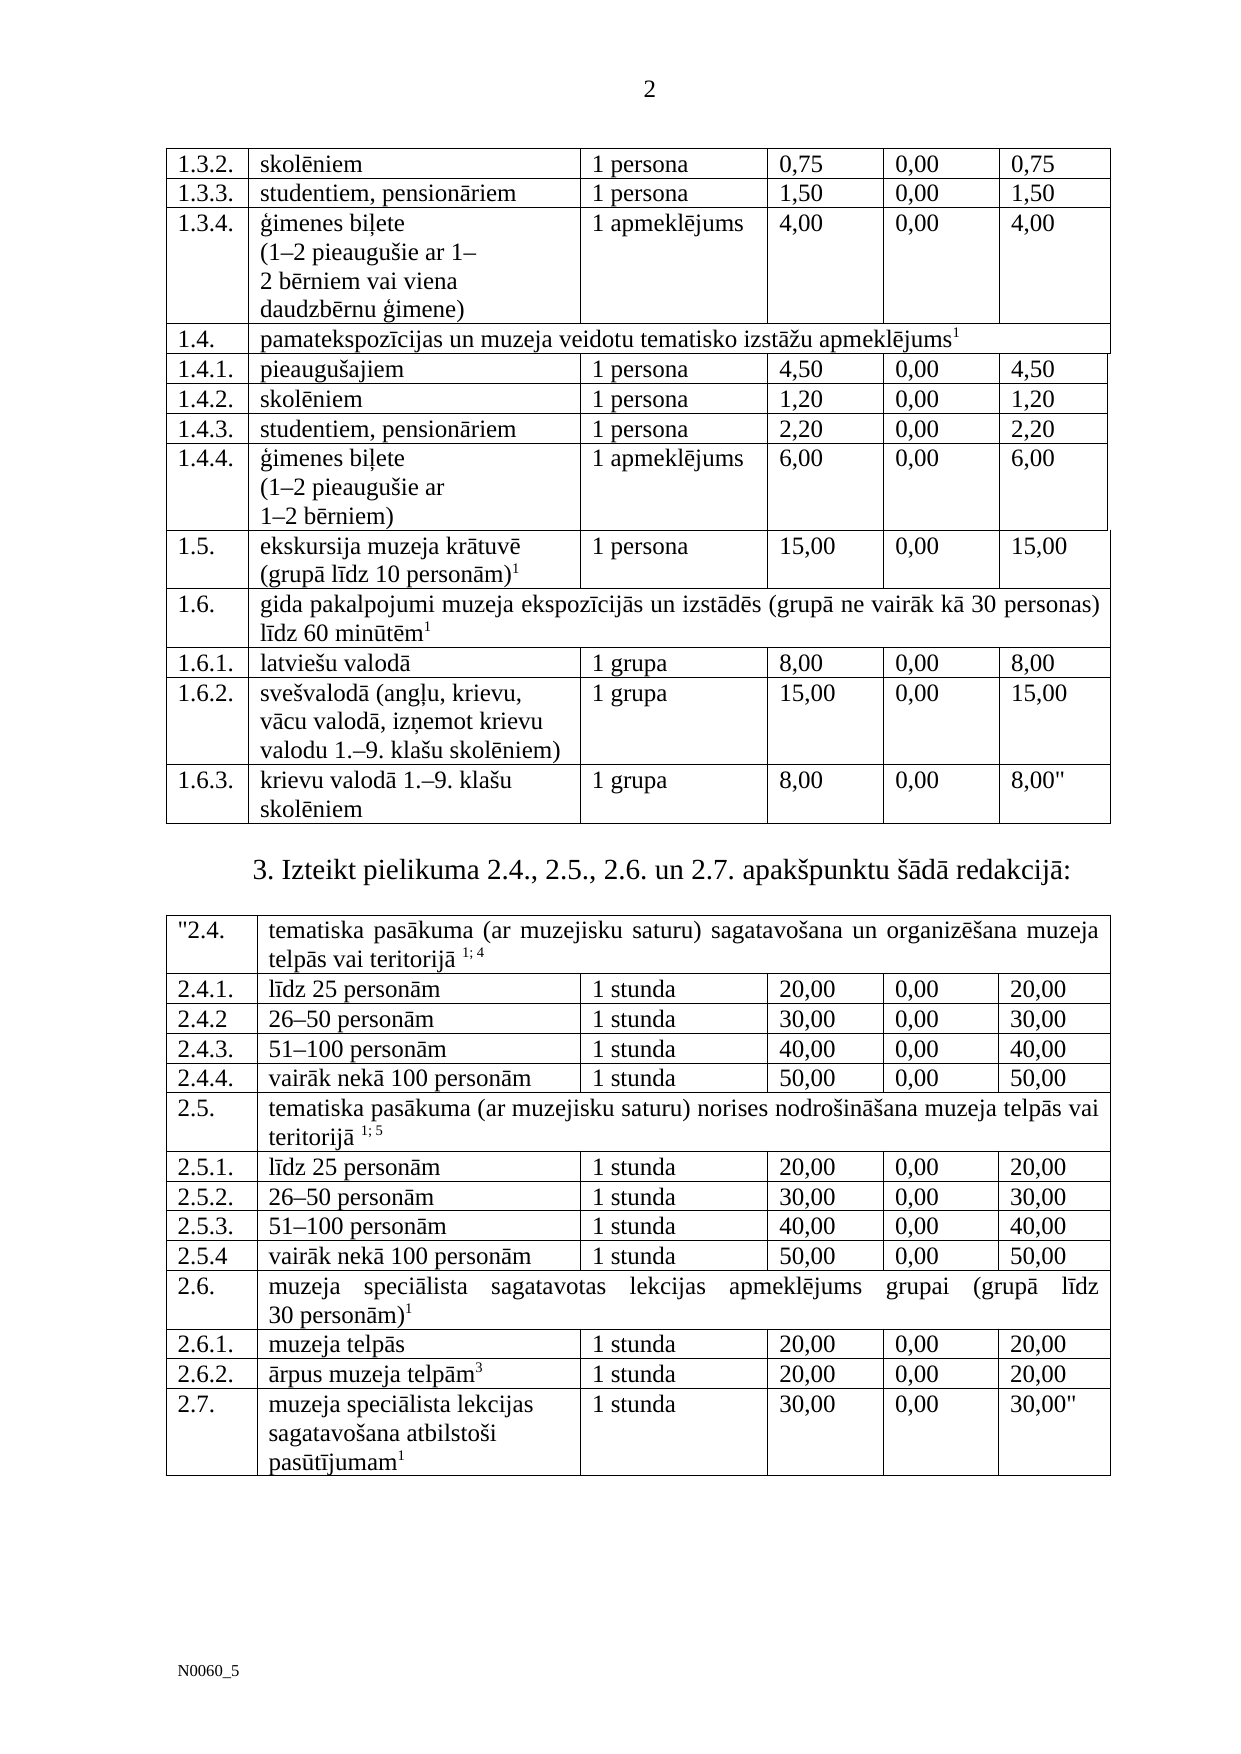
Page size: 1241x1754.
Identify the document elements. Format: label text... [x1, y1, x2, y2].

table_cell 1 stunda [581, 1241, 767, 1270]
table_cell 20,00 [768, 1152, 883, 1181]
table_cell 2,20 [768, 414, 883, 442]
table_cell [249, 208, 580, 323]
table_cell 1 persona [581, 414, 767, 442]
table_cell 0,00 [884, 1034, 998, 1062]
table_cell 0,00 [884, 1152, 998, 1181]
table_cell 0,00 [884, 1004, 998, 1033]
table_cell 4,00 [768, 208, 883, 323]
table_header tematiska pasākuma (ar muzejisku saturu) sagatavošana un organizēšana muzeja telpās vai teritorijā 1; 4 [258, 916, 1110, 973]
table_cell 0,00 [884, 354, 999, 383]
table_cell 0,00 [884, 1330, 998, 1358]
table_cell 51–100 personām [258, 1211, 580, 1240]
table_cell 20,00 [768, 1330, 883, 1358]
table_cell 15,00 [1000, 678, 1110, 764]
table_cell krievu valodā 1.–9. klašu skolēniem [249, 765, 580, 822]
table_cell 2.5.4 [167, 1241, 257, 1270]
table_cell 20,00 [999, 1359, 1110, 1388]
table_cell 8,00 [1000, 648, 1110, 677]
table_cell 0,75 [768, 149, 883, 177]
table_cell 1 apmeklējums [581, 444, 767, 530]
table_cell 15,00 [768, 531, 883, 588]
table_cell pamatekspozīcijas un muzeja veidotu tematisko izstāžu apmeklējums1 [249, 324, 1110, 353]
table_cell 2.5. [167, 1093, 257, 1151]
table_cell 1 grupa [581, 648, 767, 677]
table_cell ģimenes biļete (1–2 pieaugušie ar 1–2 bērniem) [249, 444, 580, 530]
table_cell 40,00 [999, 1034, 1110, 1062]
table_cell studentiem, pensionāriem [249, 414, 580, 442]
table_cell 1 stunda [581, 1211, 767, 1240]
table_cell 1.4.1. [167, 354, 248, 383]
table_cell 2.4.4. [167, 1064, 257, 1092]
table_cell 2.4.3. [167, 1034, 257, 1062]
table_cell 1 stunda [581, 974, 767, 1003]
table_cell 2.5.2. [167, 1182, 257, 1210]
table_cell 20,00 [768, 1359, 883, 1388]
table_cell vairāk nekā 100 personām [258, 1064, 580, 1092]
table_cell 30,00 [768, 1182, 883, 1210]
table_cell ārpus muzeja telpām3 [258, 1359, 580, 1388]
table_cell muzeja speciālista lekcijas sagatavošana atbilstoši pasūtījumam1 [258, 1389, 580, 1475]
table_cell 40,00 [999, 1211, 1110, 1240]
table_cell 0,00 [884, 179, 999, 207]
table_cell 20,00 [999, 1330, 1110, 1358]
table_cell 26–50 personām [258, 1004, 580, 1033]
table_cell 1 stunda [581, 1034, 767, 1062]
table_cell 51–100 personām [258, 1034, 580, 1062]
table_cell 1 persona [581, 149, 767, 177]
table_cell vairāk nekā 100 personām [258, 1241, 580, 1270]
table_cell 15,00 [1000, 530, 1110, 588]
table_cell 8,00 [768, 765, 883, 822]
table_cell 20,00 [999, 1152, 1110, 1181]
table_cell 0,00 [884, 1211, 998, 1240]
table_cell 1,50 [1000, 179, 1110, 207]
table_cell 1 grupa [581, 678, 767, 764]
table_cell studentiem, pensionāriem [249, 179, 580, 207]
table_cell 1 stunda [581, 1359, 767, 1388]
table_cell 40,00 [768, 1034, 883, 1062]
table_cell 0,00 [884, 208, 999, 323]
table_cell 50,00 [999, 1241, 1110, 1270]
table_cell 0,00 [884, 414, 999, 442]
table_cell 4,50 [768, 354, 883, 383]
table_cell ekskursija muzeja krātuvē (grupā līdz 10 personām)1 [249, 531, 580, 588]
table_cell 1 persona [581, 384, 767, 413]
table_cell 1,20 [768, 384, 883, 413]
table_cell 1.3.4. [167, 208, 248, 323]
table_cell 1,20 [1000, 384, 1107, 413]
table_cell 1.4. [167, 324, 248, 353]
table_cell 1 stunda [581, 1389, 767, 1475]
table_cell 1.4.4. [167, 444, 248, 530]
table_cell gida pakalpojumi muzeja ekspozīcijās un izstādēs (grupā ne vairāk kā 30 personas) līdz 60 minūtēm1 [249, 589, 1110, 647]
table_cell 0,00 [884, 765, 999, 822]
table_cell 1 stunda [581, 1004, 767, 1033]
table_cell 1 grupa [581, 765, 767, 822]
text 3. Izteikt pielikuma 2.4., 2.5., 2.6. un 2.7. apakšpunktu šādā redakcijā: [177, 852, 1122, 886]
table_cell 50,00 [768, 1064, 883, 1092]
table_cell svešvalodā (angļu, krievu, vācu valodā, izņemot krievu valodu 1.–9. klašu skolēniem) [249, 678, 580, 764]
table_cell 1.6.3. [167, 765, 248, 822]
table_cell 30,00 [999, 1182, 1110, 1210]
table_cell 0,00 [884, 1241, 998, 1270]
table_cell 0,00 [884, 678, 999, 764]
table_cell 2,20 [1000, 414, 1107, 442]
table_cell 0,00 [884, 974, 998, 1003]
table_cell 4,00 [1000, 208, 1110, 323]
table_cell 0,00 [884, 1064, 998, 1092]
table_cell 0,00 [884, 648, 999, 677]
table_cell 1 persona [581, 354, 767, 383]
table_cell 2.5.3. [167, 1211, 257, 1240]
table_cell 40,00 [768, 1211, 883, 1240]
table_cell 30,00" [999, 1389, 1110, 1475]
table_cell 4,50 [1000, 354, 1107, 383]
table_cell skolēniem [249, 384, 580, 413]
table_cell pieaugušajiem [249, 354, 580, 383]
table_cell 2.4.2 [167, 1004, 257, 1033]
table_cell 30,00 [768, 1389, 883, 1475]
table_cell muzeja speciālista sagatavotas lekcijas apmeklējums grupai (grupā līdz 30 personām)1 [258, 1271, 1110, 1328]
table_cell 1.6. [167, 589, 248, 647]
table_cell 0,00 [884, 531, 999, 588]
table_cell 1.5. [167, 531, 248, 588]
table_cell muzeja telpās [258, 1330, 580, 1358]
table_cell 30,00 [768, 1004, 883, 1033]
table_cell 0,00 [884, 1182, 998, 1210]
table_cell 0,00 [884, 1389, 998, 1475]
table_cell 26–50 personām [258, 1182, 580, 1210]
table_cell 1 persona [581, 531, 767, 588]
table_cell 2.6.2. [167, 1359, 257, 1388]
table_cell 1 stunda [581, 1064, 767, 1092]
table_cell 0,75 [1000, 149, 1110, 177]
table_cell 1 stunda [581, 1330, 767, 1358]
table_cell 1 persona [581, 179, 767, 207]
table_cell 0,00 [884, 444, 999, 530]
table_cell 2.6.1. [167, 1330, 257, 1358]
table_cell 15,00 [768, 678, 883, 764]
table_cell 0,00 [884, 384, 999, 413]
table_cell 1 stunda [581, 1182, 767, 1210]
table_cell 2.6. [167, 1271, 257, 1328]
table_cell 20,00 [768, 974, 883, 1003]
table_cell 20,00 [999, 974, 1110, 1003]
table_cell tematiska pasākuma (ar muzejisku saturu) norises nodrošināšana muzeja telpās vai teritorijā 1; 5 [258, 1093, 1110, 1151]
table_cell 1.4.2. [167, 384, 248, 413]
table_cell 1.4.3. [167, 414, 248, 442]
table_cell 50,00 [768, 1241, 883, 1270]
table_cell latviešu valodā [249, 648, 580, 677]
table_cell 6,00 [1000, 444, 1107, 530]
table_cell 1.6.2. [167, 678, 248, 764]
table_cell 1,50 [768, 179, 883, 207]
table_cell 8,00 [768, 648, 883, 677]
table_cell 6,00 [768, 444, 883, 530]
table_cell 50,00 [999, 1064, 1110, 1092]
table_cell 8,00" [1000, 765, 1110, 822]
table_cell 0,00 [884, 149, 999, 177]
table_cell līdz 25 personām [258, 1152, 580, 1181]
table_cell 2.4.1. [167, 974, 257, 1003]
table_header "2.4. [167, 916, 257, 973]
table_cell 1 stunda [581, 1152, 767, 1181]
table_cell 0,00 [884, 1359, 998, 1388]
table_cell līdz 25 personām [258, 974, 580, 1003]
table_cell 1.6.1. [167, 648, 248, 677]
table_cell skolēniem [249, 149, 580, 177]
table_cell 1.3.2. [167, 149, 248, 177]
table_cell 30,00 [999, 1004, 1110, 1033]
table_cell 1 apmeklējums [581, 208, 767, 323]
table_cell 2.7. [167, 1389, 257, 1475]
table_cell 1.3.3. [167, 179, 248, 207]
table_cell 2.5.1. [167, 1152, 257, 1181]
